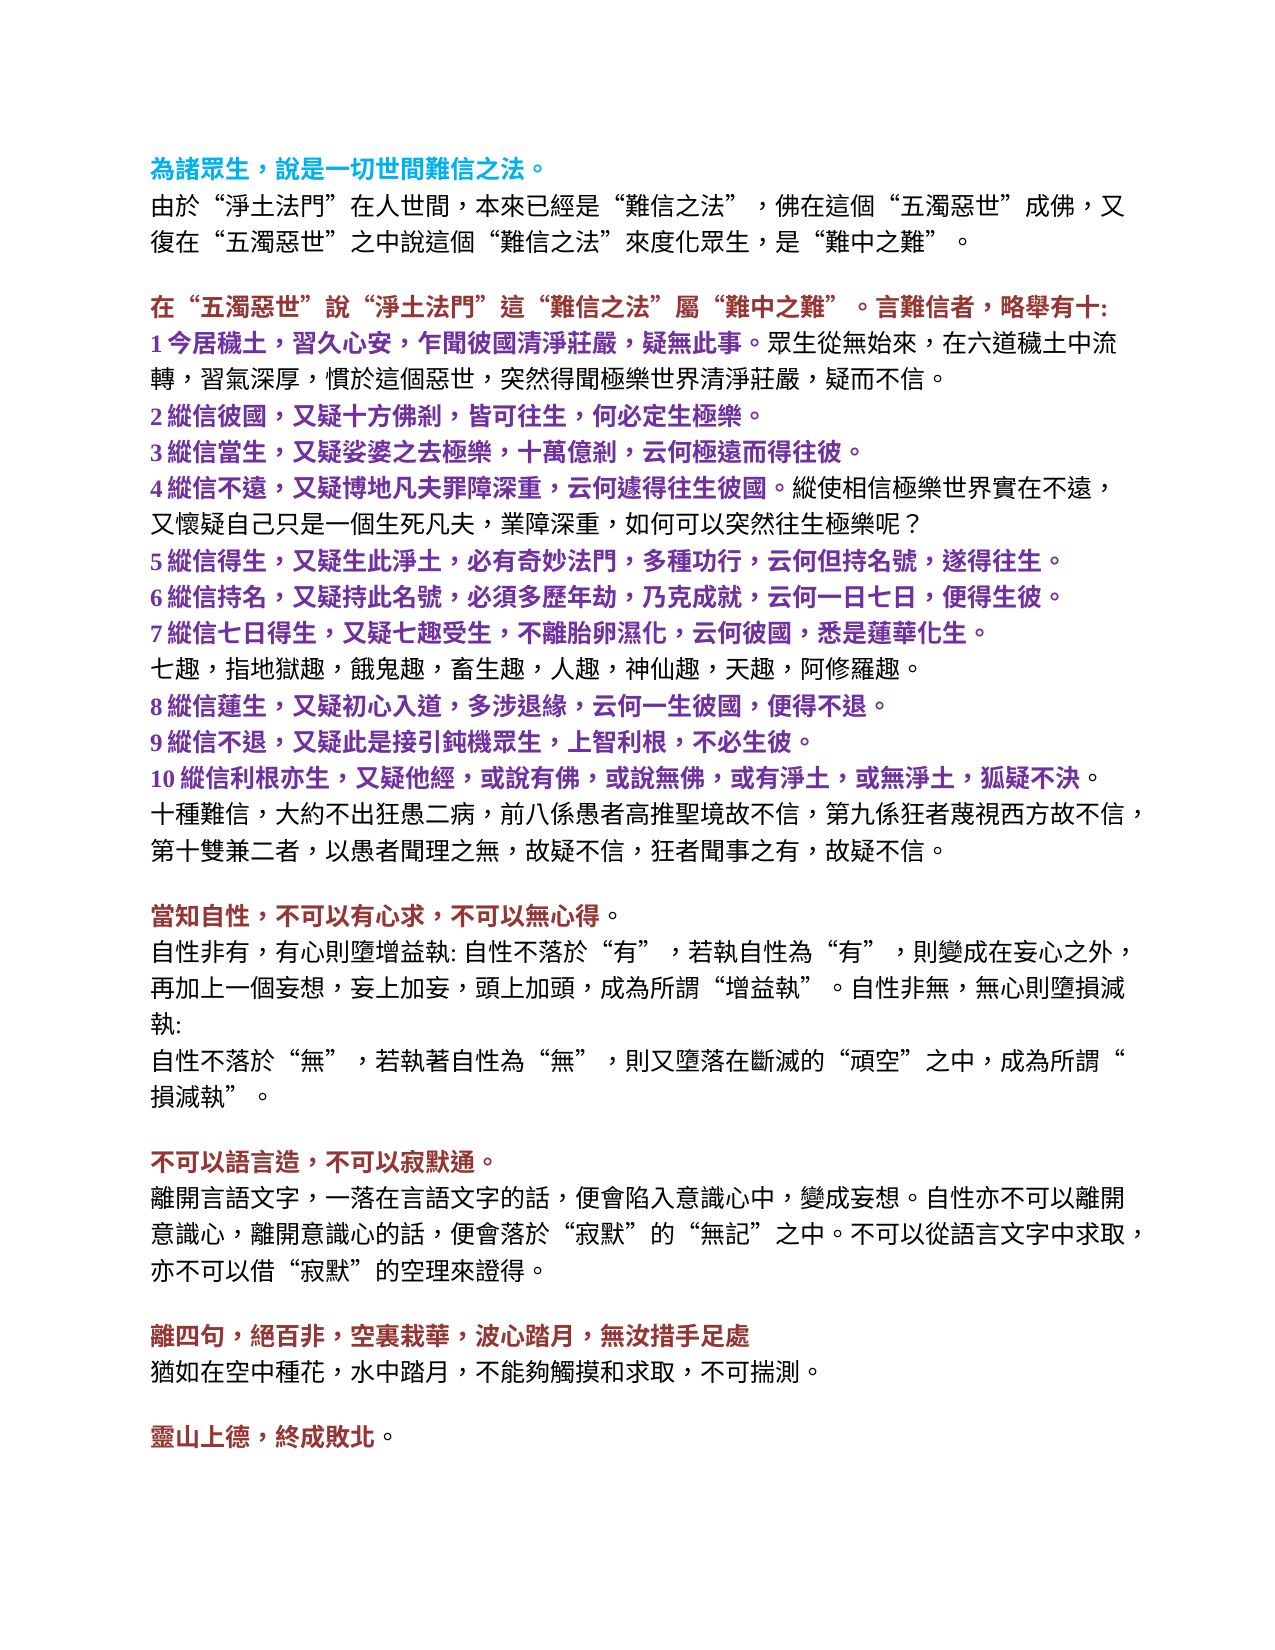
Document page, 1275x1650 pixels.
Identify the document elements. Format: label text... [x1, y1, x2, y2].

text 7縱信七日得生，又疑七趣受生，不離胎卵濕化，云何彼國，悉是蓮華化生。 [150, 614, 1134, 650]
text 十種難信，大約不出狂愚二病，前八係愚者高推聖境故不信，第九係狂者蔑視西方故不信，第十雙兼二者，以愚者聞理之無，故疑不信，狂者聞事之有，故疑不信。 [150, 795, 1134, 867]
text 離開言語文字，一落在言語文字的話，便會陷入意識心中，變成妄想。自性亦不可以離開意識心，離開意識心的話，便會落於“寂默”的“無記”之中。不可以從語言文字中求取，亦不可以借“寂默”的空理來證得。 [150, 1179, 1134, 1287]
text 自性不落於“無”，若執著自性為“無”，則又墮落在斷滅的“頑空”之中，成為所謂“損減執”。 [150, 1041, 1134, 1114]
text 在“五濁惡世”說“淨土法門”這“難信之法”屬“難中之難”。言難信者，略舉有十: [150, 287, 1134, 324]
text 6縱信持名，又疑持此名號，必須多歷年劫，乃克成就，云何一日七日，便得生彼。 [150, 577, 1134, 614]
text 3縱信當生，又疑娑婆之去極樂，十萬億剎，云何極遠而得往彼。 [150, 432, 1134, 469]
text 七趣，指地獄趣，餓鬼趣，畜生趣，人趣，神仙趣，天趣，阿修羅趣。 [150, 650, 1134, 686]
text 5縱信得生，又疑生此淨土，必有奇妙法門，多種功行，云何但持名號，遂得往生。 [150, 541, 1134, 577]
text 為諸眾生，說是一切世間難信之法。 [150, 150, 1134, 186]
text 猶如在空中種花，水中踏月，不能夠觸摸和求取，不可揣測。 [150, 1352, 1134, 1389]
text 不可以語言造，不可以寂默通。 [150, 1142, 1134, 1179]
text 8縱信蓮生，又疑初心入道，多涉退緣，云何一生彼國，便得不退。 [150, 686, 1134, 722]
text 9縱信不退，又疑此是接引鈍機眾生，上智利根，不必生彼。 [150, 722, 1134, 759]
text 靈山上德，終成敗北。 [150, 1417, 1134, 1454]
text 10縱信利根亦生，又疑他經，或說有佛，或說無佛，或有淨土，或無淨土，狐疑不決。 [150, 759, 1134, 795]
text 1今居穢土，習久心安，乍聞彼國清淨莊嚴，疑無此事。眾生從無始來，在六道穢土中流轉，習氣深厚，慣於這個惡世，突然得聞極樂世界清淨莊嚴，疑而不信。 [150, 324, 1134, 396]
text 自性非有，有心則墮增益執: 自性不落於“有”，若執自性為“有”，則變成在妄心之外，再加上一個妄想，妄上加妄，頭上加頭，成為所謂“增益執”。自性非無，無心則墮損減執: [150, 932, 1134, 1041]
text 4縱信不遠，又疑博地凡夫罪障深重，云何遽得往生彼國。縱使相信極樂世界實在不遠，又懷疑自己只是一個生死凡夫，業障深重，如何可以突然往生極樂呢？ [150, 469, 1134, 541]
text 由於“淨土法門”在人世間，本來已經是“難信之法”，佛在這個“五濁惡世”成佛，又復在“五濁惡世”之中說這個“難信之法”來度化眾生，是“難中之難”。 [150, 186, 1134, 259]
text 當知自性，不可以有心求，不可以無心得。 [150, 896, 1134, 932]
text 2縱信彼國，又疑十方佛剎，皆可往生，何必定生極樂。 [150, 396, 1134, 432]
text 離四句，絕百非，空裏栽華，波心踏月，無汝措手足處 [150, 1316, 1134, 1352]
